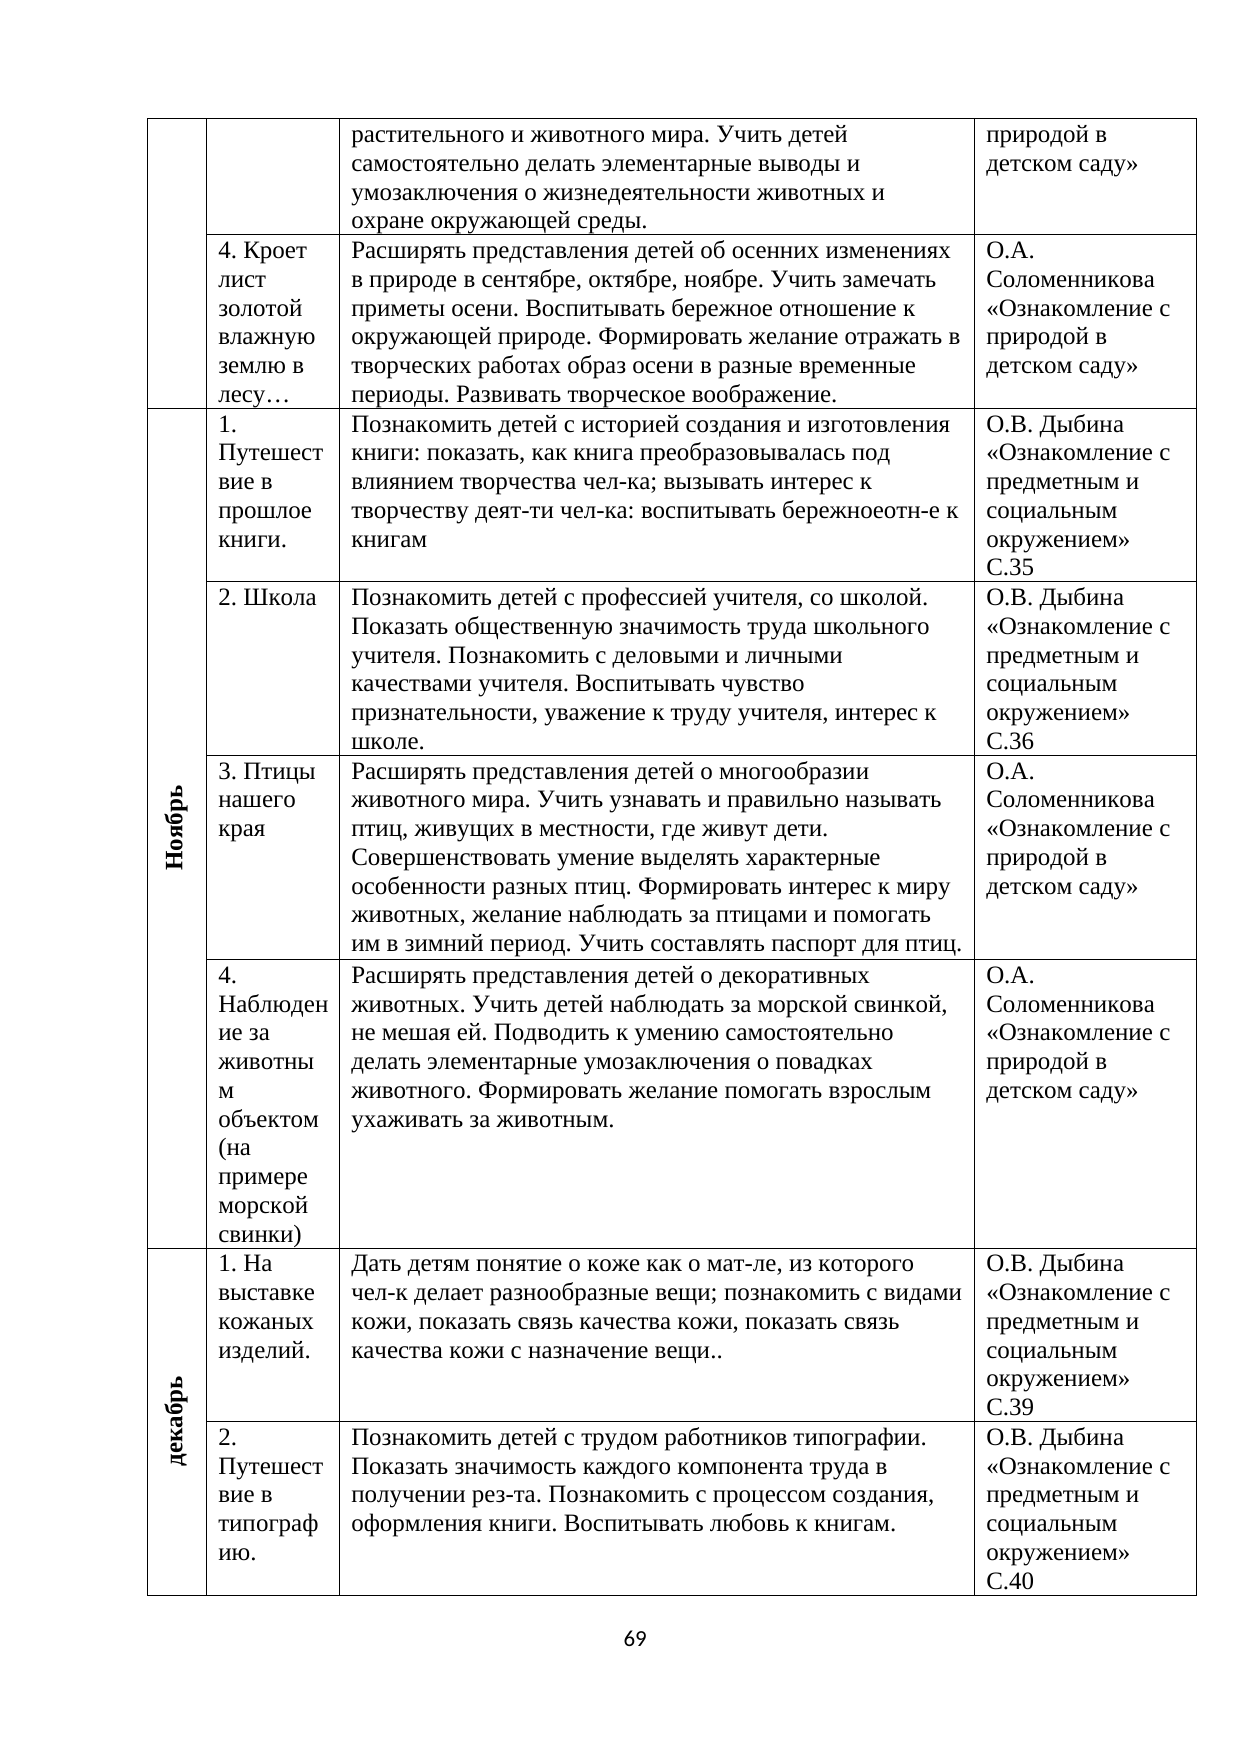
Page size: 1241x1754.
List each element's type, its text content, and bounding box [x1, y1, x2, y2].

table_cell Познакомить детей с трудом работников типографии. Показать значимость каждого компонента труда в получении рез-та. Познакомить с процессом создания, оформления книги. Воспитывать любовь к книгам. [340, 1422, 974, 1594]
table_cell 3. Птицы нашего края [207, 756, 339, 959]
table_cell О.А. Соломенникова «Ознакомление с природой в детском саду» [975, 960, 1196, 1247]
table_cell Ноябрь [148, 409, 206, 1247]
table_cell 2. Школа [207, 582, 339, 755]
table_cell 4. Наблюдение за животным объектом (на примере морской свинки) [207, 960, 339, 1247]
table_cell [340, 119, 974, 234]
table_cell Расширять представления детей об осенних изменениях в природе в сентябре, октябре, ноябре. Учить замечать приметы осени. Воспитывать бережное отношение к окружающей природе. Формировать желание отражать в творческих работах образ осени в разные временные периоды. Развивать творческое воображение. [340, 235, 974, 408]
table_cell О.В. Дыбина «Ознакомление с предметным и социальным окружением» С.35 [975, 409, 1196, 581]
table_cell 4. Кроет лист золотой влажную землю в лесу… [207, 235, 339, 408]
table_cell Познакомить детей с профессией учителя, со школой. Показать общественную значимость труда школьного учителя. Познакомить с деловыми и личными качествами учителя. Воспитывать чувство признательности, уважение к труду учителя, интерес к школе. [340, 582, 974, 755]
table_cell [975, 119, 1196, 234]
table_cell 2. Путешествие в типографию. [207, 1422, 339, 1594]
table_cell О.В. Дыбина «Ознакомление с предметным и социальным окружением» С.36 [975, 582, 1196, 755]
table_cell О.А. Соломенникова «Ознакомление с природой в детском саду» [975, 235, 1196, 408]
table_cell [207, 119, 339, 234]
table_cell 1. На выставке кожаных изделий. [207, 1249, 339, 1421]
table_cell Расширять представления детей о многообразии животного мира. Учить узнавать и правильно называть птиц, живущих в местности, где живут дети. Совершенствовать умение выделять характерные особенности разных птиц. Формировать интерес к миру животных, желание наблюдать за птицами и помогать им в зимний период. Учить составлять паспорт для птиц. [340, 756, 974, 959]
table_cell О.В. Дыбина «Ознакомление с предметным и социальным окружением» С.40 [975, 1422, 1196, 1594]
table_cell Дать детям понятие о коже как о мат-ле, из которого чел-к делает разнообразные вещи; познакомить с видами кожи, показать связь качества кожи, показать связь качества кожи с назначение вещи.. [340, 1249, 974, 1421]
table_cell Познакомить детей с историей создания и изготовления книги: показать, как книга преобразовывалась под влиянием творчества чел-ка; вызывать интерес к творчеству деят-ти чел-ка: воспитывать бережноеотн-е к книгам [340, 409, 974, 581]
table_cell Расширять представления детей о декоративных животных. Учить детей наблюдать за морской свинкой, не мешая ей. Подводить к умению самостоятельно делать элементарные умозаключения о повадках животного. Формировать желание помогать взрослым ухаживать за животным. [340, 960, 974, 1247]
table_cell декабрь [148, 1249, 206, 1594]
table_cell О.А. Соломенникова «Ознакомление с природой в детском саду» [975, 756, 1196, 959]
table_cell 1. Путешествие в прошлое книги. [207, 409, 339, 581]
table_cell О.В. Дыбина «Ознакомление с предметным и социальным окружением» С.39 [975, 1249, 1196, 1421]
